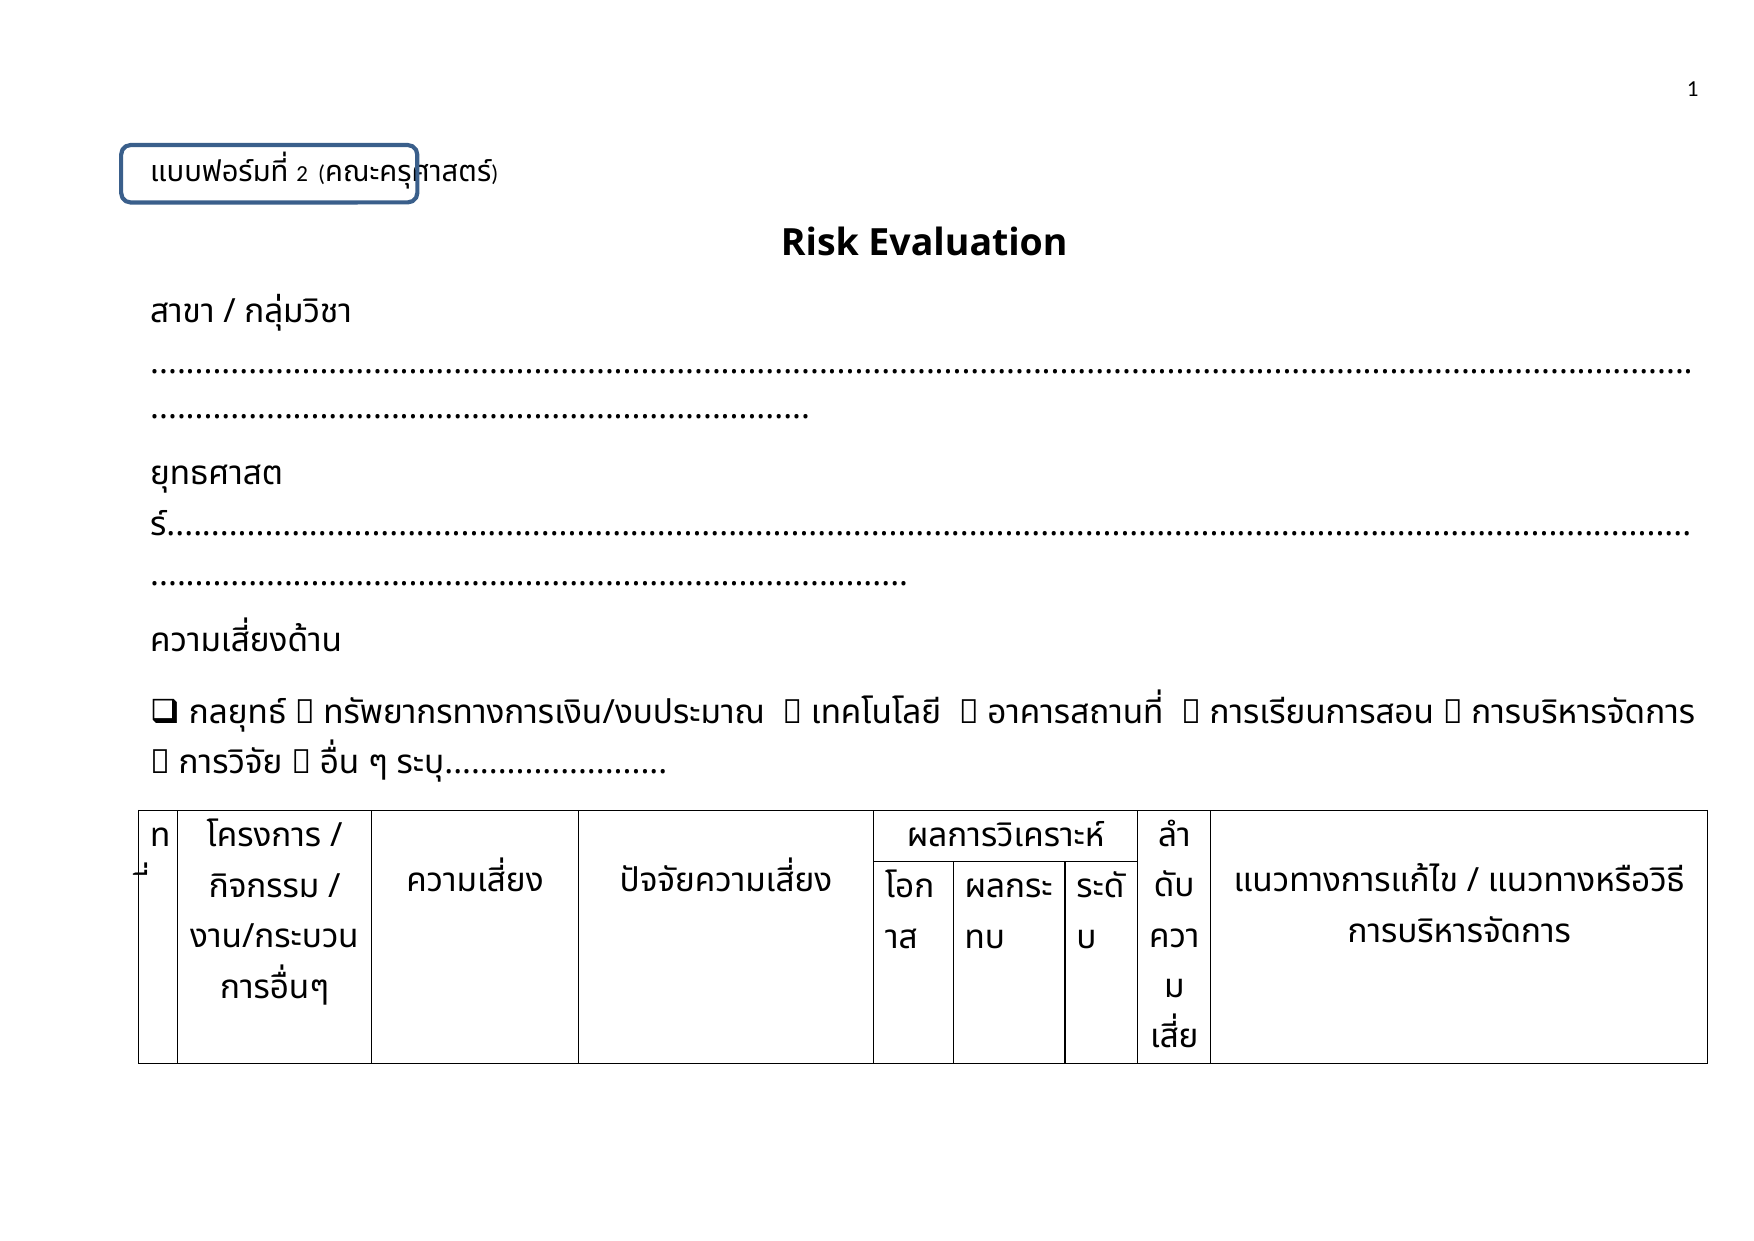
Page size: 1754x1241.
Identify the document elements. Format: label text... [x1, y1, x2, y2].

text แบบฟอร์มที่ 2 (คณะครุศาสตร์) [419, 150, 1698, 194]
table_header แนวทางการแก้ไข / แนวทางหรือวิธีการบริหารจัดการ [1211, 811, 1707, 1063]
table_header ลำดับความเสี่ยง [1138, 811, 1210, 1063]
table_header ปัจจัยความเสี่ยง [579, 811, 873, 1063]
table_header ผลการวิเคราะห์ [874, 811, 1137, 861]
text กลยุทธ์ ทรัพยากรทางการเงิน/งบประมาณ เทคโนโลยี อาคารสถานที่ การเรียนการสอน การบริหารจัดการ การวิจัย อื่น ๆ ระบุ......................... [150, 688, 1698, 789]
text ยุทธศาสตร์................................................................................................................................................................................................................................................................ [150, 449, 1698, 596]
table_cell ผลกระทบ [954, 862, 1064, 1063]
table_header โครงการ / กิจกรรม / งาน/กระบวนการอื่นๆ [178, 811, 371, 1063]
table_cell โอกาส [874, 862, 953, 1063]
text แบบฟอร์มที่ 2 (คณะครุศาสตร์) [150, 150, 415, 194]
table_cell ระดับ [1066, 862, 1137, 1063]
table_header ที่ [139, 811, 177, 1063]
text ความเสี่ยงด้าน [150, 616, 1698, 667]
table_header ความเสี่ยง [372, 811, 578, 1063]
text สาขา / กลุ่มวิชา ....................................................................................................................................................................................................................................................... [150, 287, 1698, 428]
text Risk Evaluation [150, 215, 1698, 266]
